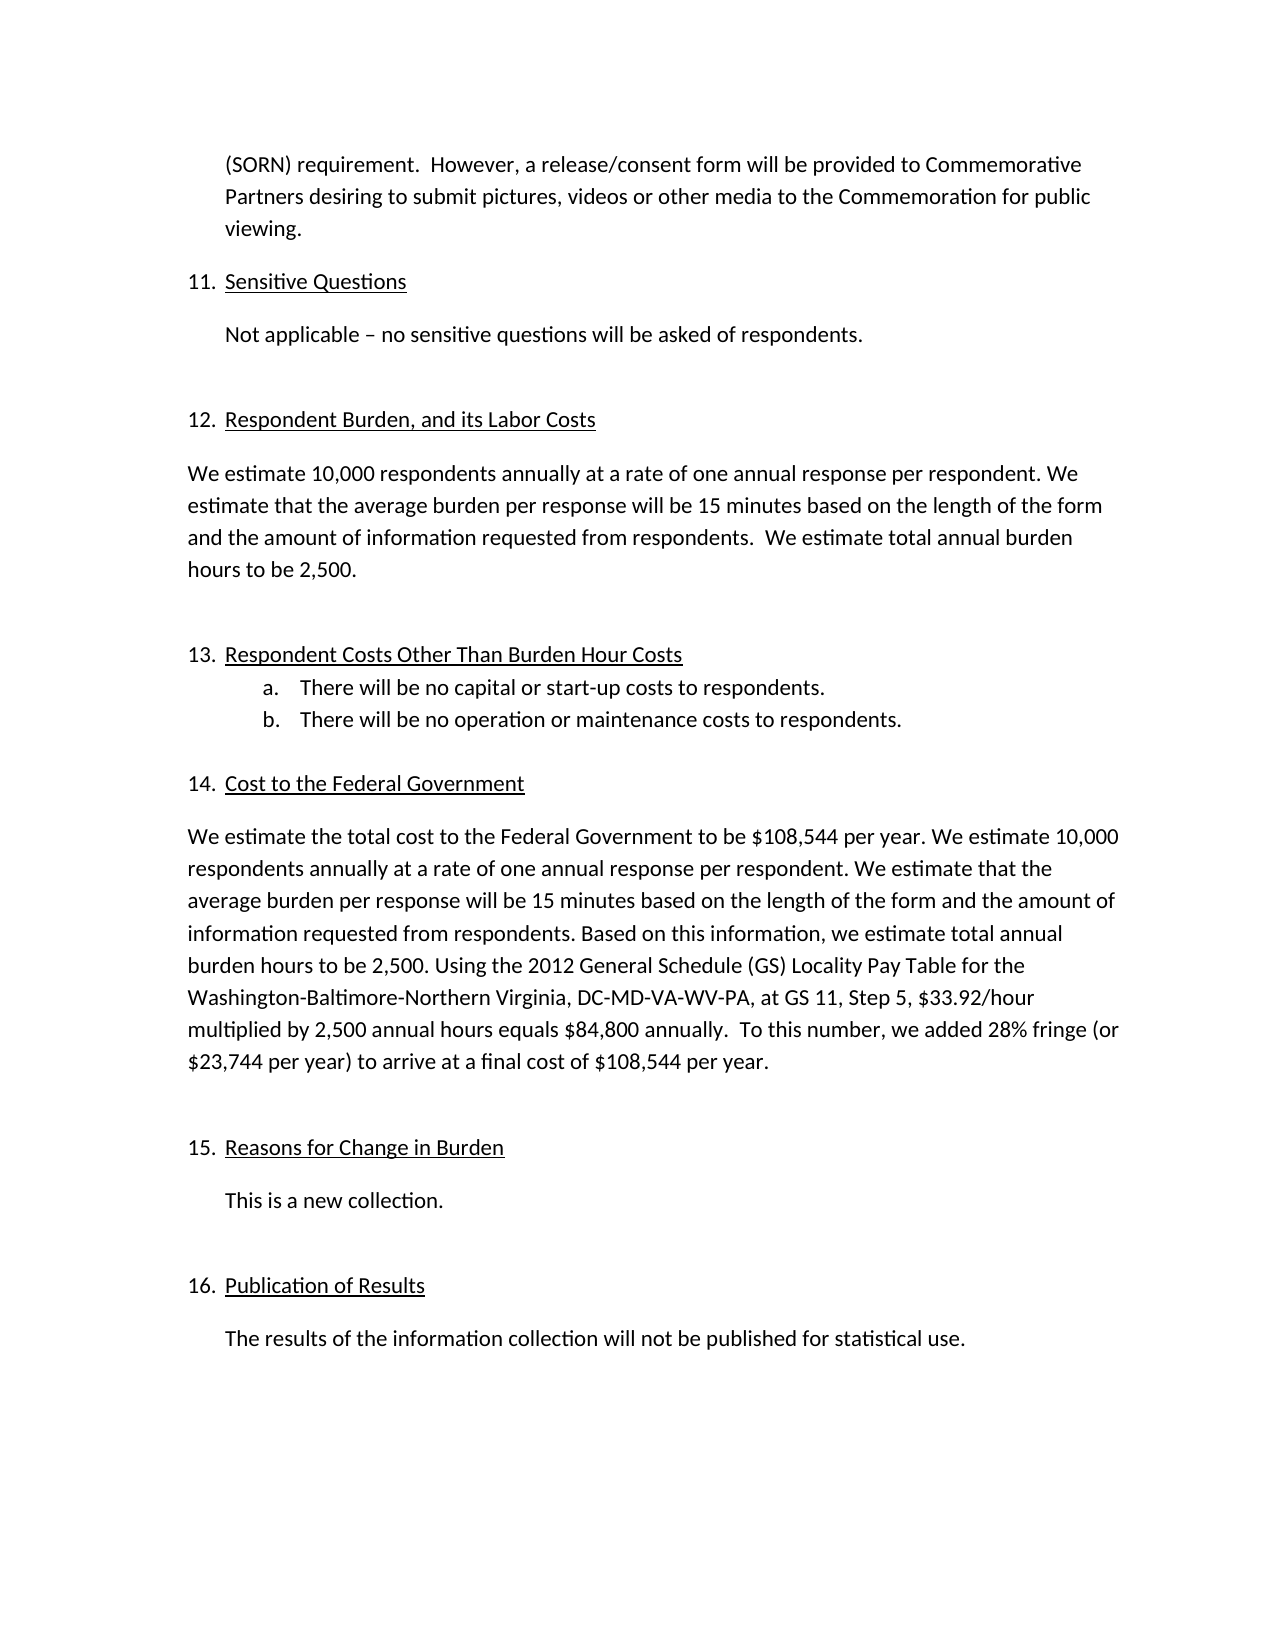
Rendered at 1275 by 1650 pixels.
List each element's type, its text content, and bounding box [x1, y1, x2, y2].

list Respondent Burden, and its Labor Costs [187, 406, 1125, 434]
list Sensitive Questions [187, 267, 1125, 295]
list Cost to the Federal Government [187, 769, 1125, 797]
list Publication of Results [187, 1271, 1125, 1299]
list Respondent Costs Other Than Burden Hour Costs [187, 640, 1125, 668]
text The results of the information collection will not be published for statistical use. [150, 1324, 1125, 1352]
text Not applicable – no sensitive questions will be asked of respondents. [150, 320, 1125, 348]
list Reasons for Change in Burden [187, 1133, 1125, 1161]
text We estimate 10,000 respondents annually at a rate of one annual response per respondent. We estimate that the average burden per response will be 15 minutes based on the length of the form and the amount of information requested from respondents. We estimate total annual burden hours to be 2,500. [187, 459, 1125, 583]
text This is a new collection. [150, 1186, 1125, 1214]
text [225, 150, 1125, 242]
list There will be no operation or maintenance costs to respondents. [262, 705, 1125, 733]
text We estimate the total cost to the Federal Government to be $108,544 per year. We estimate 10,000 respondents annually at a rate of one annual response per respondent. We estimate that the average burden per response will be 15 minutes based on the length of the form and the amount of information requested from respondents. Based on this information, we estimate total annual burden hours to be 2,500. Using the 2012 General Schedule (GS) Locality Pay Table for the Washington-Baltimore-Northern Virginia, DC-MD-VA-WV-PA, at GS 11, Step 5, $33.92/hour multiplied by 2,500 annual hours equals $84,800 annually. To this number, we added 28% fringe (or $23,744 per year) to arrive at a final cost of $108,544 per year. [187, 822, 1125, 1076]
list There will be no capital or start-up costs to respondents. [262, 673, 1125, 701]
